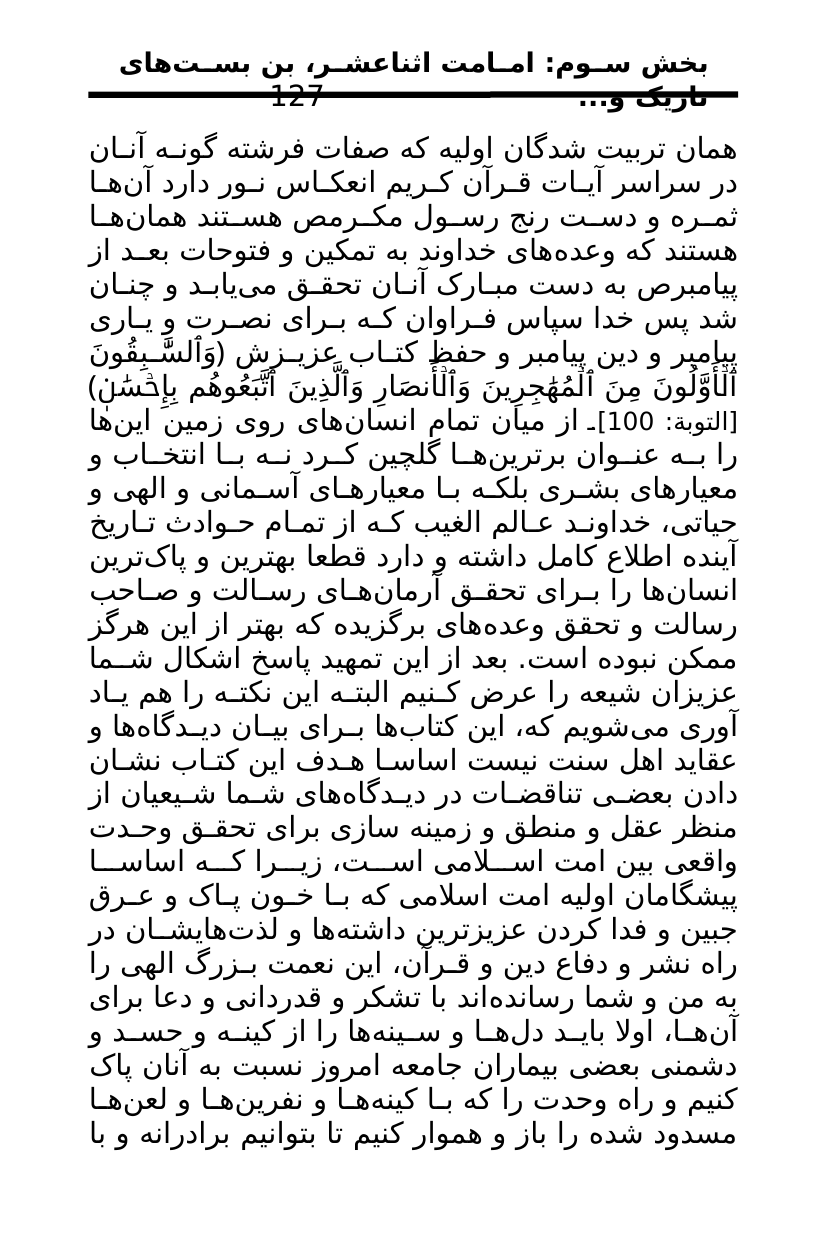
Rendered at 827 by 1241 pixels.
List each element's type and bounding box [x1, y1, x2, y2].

text [89, 132, 738, 1150]
